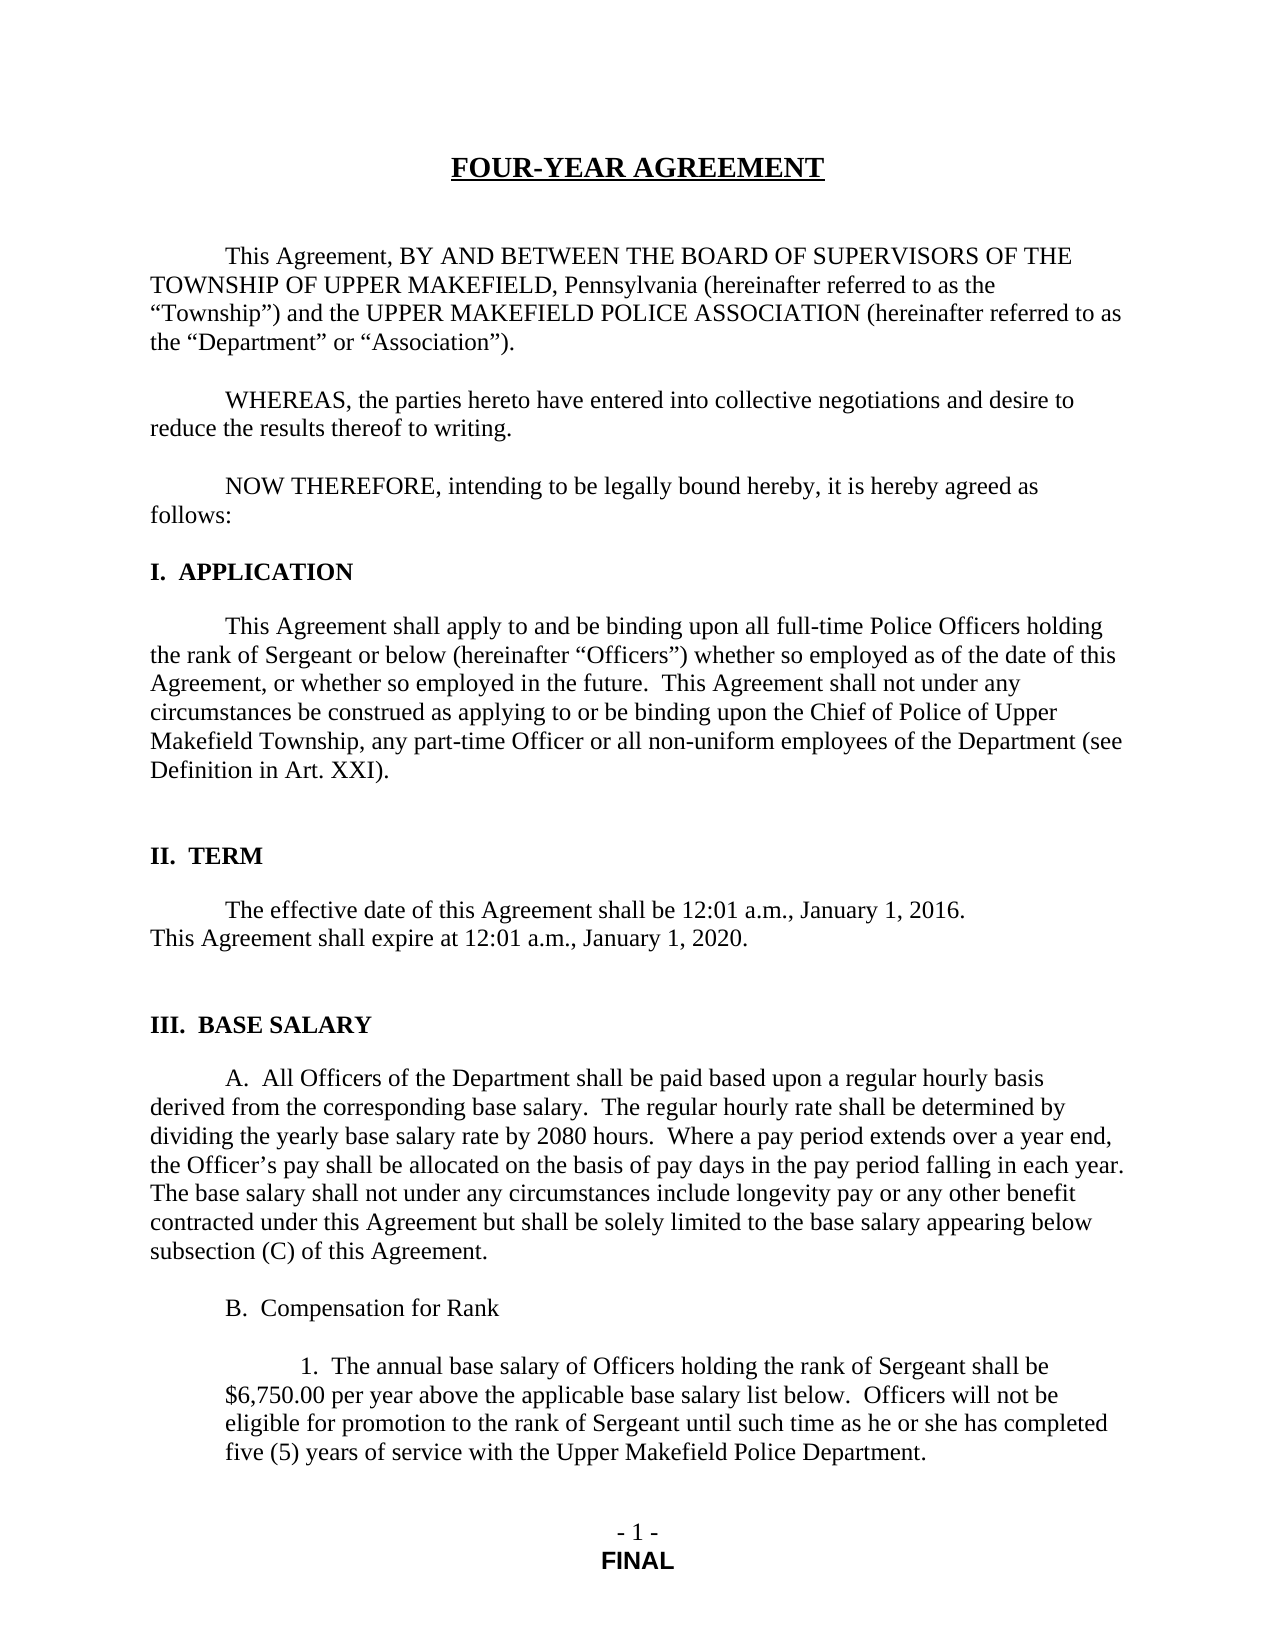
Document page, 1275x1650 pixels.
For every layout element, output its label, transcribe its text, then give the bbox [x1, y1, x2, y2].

text WHEREAS, the parties hereto have entered into collective negotiations and desire to reduce the results thereof to writing. [150, 385, 1125, 442]
subtitle II. TERM [150, 841, 1125, 870]
subtitle I. APPLICATION [150, 557, 1125, 586]
text This Agreement shall apply to and be binding upon all full-time Police Officers holding the rank of Sergeant or below (hereinafter “Officers”) whether so employed as of the date of this Agreement, or whether so employed in the future. This Agreement shall not under any circumstances be construed as applying to or be binding upon the Chief of Police of Upper Makefield Township, any part-time Officer or all non-uniform employees of the Department (see Definition in Art. XXI). [150, 611, 1125, 783]
text NOW THEREFORE, intending to be legally bound hereby, it is hereby agreed as follows: [150, 471, 1125, 528]
text 1. The annual base salary of Officers holding the rank of Sergeant shall be $6,750.00 per year above the applicable base salary list below. Officers will not be eligible for promotion to the rank of Sergeant until such time as he or she has completed five (5) years of service with the Upper Makefield Police Department. [225, 1351, 1125, 1466]
text This Agreement, BY AND BETWEEN THE BOARD OF SUPERVISORS OF THE TOWNSHIP OF UPPER MAKEFIELD, Pennsylvania (hereinafter referred to as the “Township”) and the UPPER MAKEFIELD POLICE ASSOCIATION (hereinafter referred to as the “Department” or “Association”). [150, 241, 1125, 356]
text The effective date of this Agreement shall be 12:01 a.m., January 1, 2016. [150, 895, 1125, 923]
text B. Compensation for Rank [150, 1293, 1125, 1322]
text A. All Officers of the Department shall be paid based upon a regular hourly basis derived from the corresponding base salary. The regular hourly rate shall be determined by dividing the yearly base salary rate by 2080 hours. Where a pay period extends over a year end, the Officer’s pay shall be allocated on the basis of pay days in the pay period falling in each year. The base salary shall not under any circumstances include longevity pay or any other benefit contracted under this Agreement but shall be solely limited to the base salary appearing below subsection (C) of this Agreement. [150, 1063, 1125, 1265]
subtitle III. BASE SALARY [150, 1010, 1125, 1038]
text FOUR-YEAR AGREEMENT [150, 150, 1125, 183]
text This Agreement shall expire at 12:01 a.m., January 1, 2020. [150, 923, 1125, 952]
